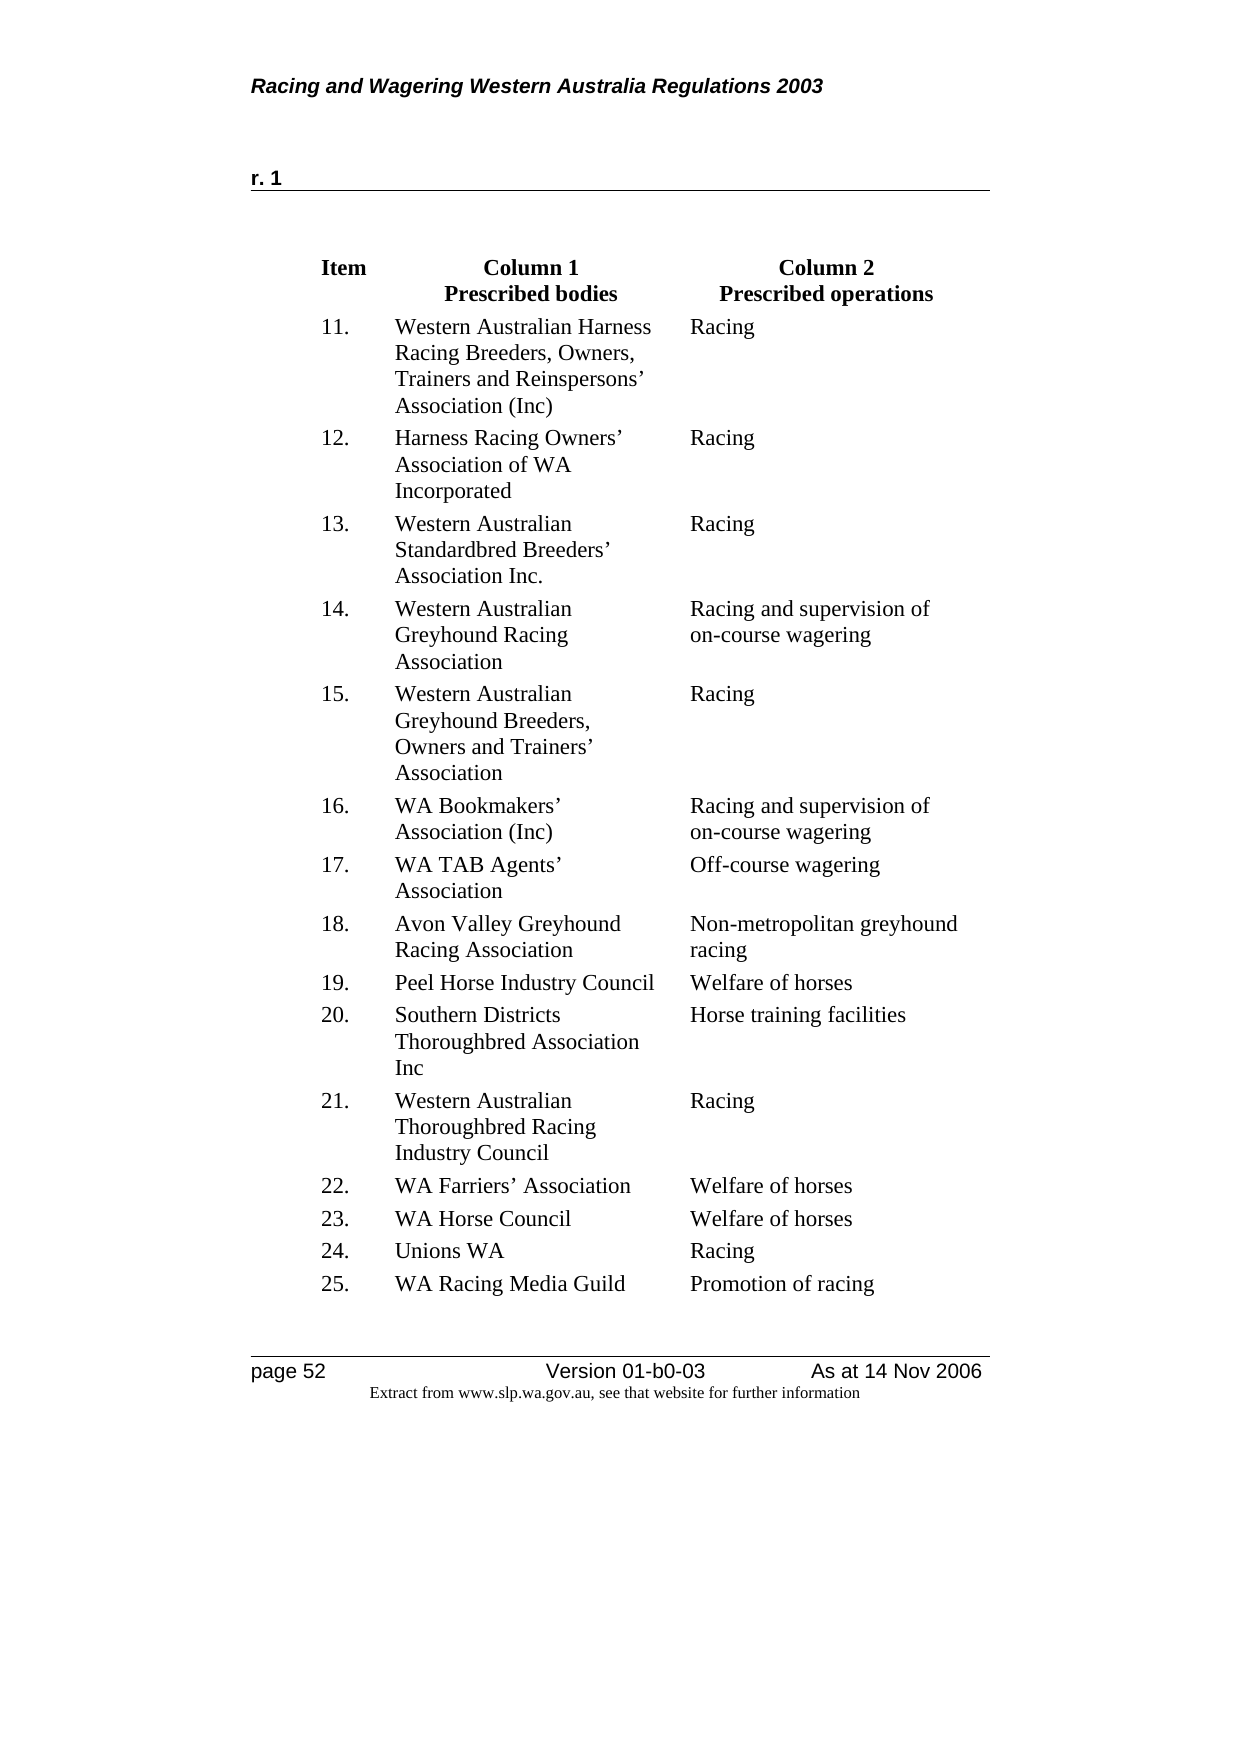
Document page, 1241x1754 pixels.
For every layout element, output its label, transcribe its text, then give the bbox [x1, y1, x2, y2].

table_cell Welfare of horses [679, 1199, 974, 1231]
table_cell 15. [310, 674, 383, 786]
table_cell 17. [310, 845, 383, 904]
table_cell Off-course wagering [679, 845, 974, 904]
table_cell 13. [310, 504, 383, 589]
table_cell 11. [310, 306, 383, 418]
table_cell 23. [310, 1199, 383, 1231]
table_cell WA Horse Council [383, 1199, 679, 1231]
table_header Column 2 Prescribed operations [679, 248, 974, 306]
table_cell Racing and supervision of on-course wagering [679, 786, 974, 845]
table_cell 12. [310, 418, 383, 503]
table_cell 14. [310, 589, 383, 674]
table_cell 21. [310, 1081, 383, 1166]
table_cell 22. [310, 1166, 383, 1198]
table_cell 20. [310, 995, 383, 1081]
table_cell Harness Racing Owners’ Association of WA Incorporated [383, 418, 679, 503]
table_cell WA Racing Media Guild [383, 1264, 679, 1296]
table_header Item [310, 248, 383, 306]
table_cell WA Bookmakers’ Association (Inc) [383, 786, 679, 845]
table_cell Western Australian Greyhound Breeders, Owners and Trainers’ Association [383, 674, 679, 786]
table_cell Welfare of horses [679, 963, 974, 995]
table_cell Racing and supervision of on-course wagering [679, 589, 974, 674]
table_cell Horse training facilities [679, 995, 974, 1081]
table_cell Promotion of racing [679, 1264, 974, 1296]
table_cell 24. [310, 1231, 383, 1264]
table_cell Western Australian Harness Racing Breeders, Owners, Trainers and Reinspersons’ Association (Inc) [383, 306, 679, 418]
table_cell Southern Districts Thoroughbred Association Inc [383, 995, 679, 1081]
table_cell 16. [310, 786, 383, 845]
table_cell Non-metropolitan greyhound racing [679, 904, 974, 963]
table_cell WA TAB Agents’ Association [383, 845, 679, 904]
table_cell Western Australian Greyhound Racing Association [383, 589, 679, 674]
table_cell 18. [310, 904, 383, 963]
table_cell Racing [679, 418, 974, 503]
table_cell Unions WA [383, 1231, 679, 1264]
table_cell Racing [679, 1231, 974, 1264]
table_cell Welfare of horses [679, 1166, 974, 1198]
table_cell Racing [679, 504, 974, 589]
table_cell Western Australian Standardbred Breeders’ Association Inc. [383, 504, 679, 589]
table_cell 19. [310, 963, 383, 995]
table_cell Peel Horse Industry Council [383, 963, 679, 995]
table_cell 25. [310, 1264, 383, 1296]
table_header Column 1 Prescribed bodies [383, 248, 679, 306]
table_cell Racing [679, 674, 974, 786]
table_cell Racing [679, 1081, 974, 1166]
table_cell Avon Valley Greyhound Racing Association [383, 904, 679, 963]
table_cell Racing [679, 306, 974, 418]
table_cell WA Farriers’ Association [383, 1166, 679, 1198]
table_cell Western Australian Thoroughbred Racing Industry Council [383, 1081, 679, 1166]
